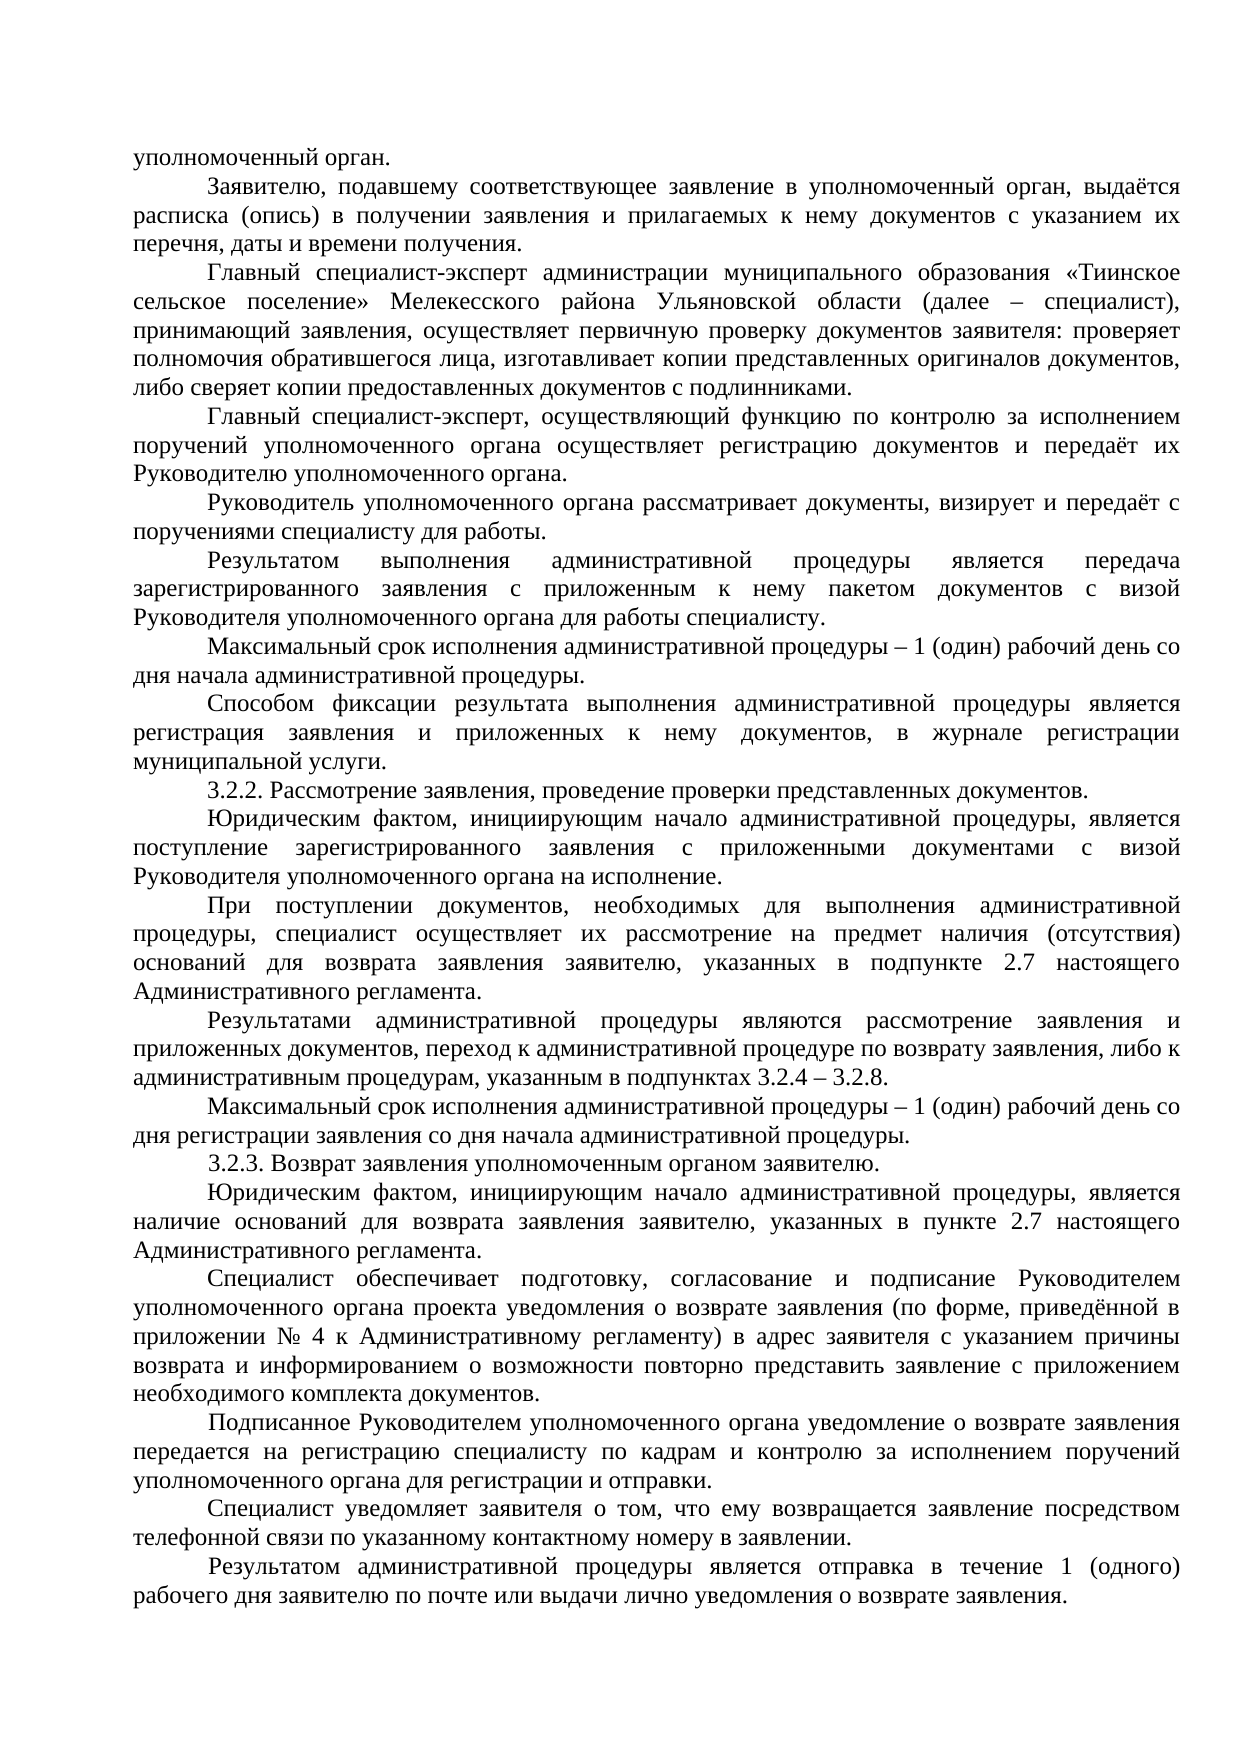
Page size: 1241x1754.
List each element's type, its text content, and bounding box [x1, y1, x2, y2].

text Специалист уведомляет заявителя о том, что ему возвращается заявление посредством телефонной связи по указанному контактному номеру в заявлении. [133, 1493, 1181, 1551]
text При поступлении документов, необходимых для выполнения административной процедуры, специалист осуществляет их рассмотрение на предмет наличия (отсутствия) оснований для возврата заявления заявителю, указанных в подпункте 2.7 настоящего Административного регламента. [133, 890, 1181, 1005]
text 3.2.3. Возврат заявления уполномоченным органом заявителю. [133, 1148, 1181, 1177]
text Максимальный срок исполнения административной процедуры – 1 (один) рабочий день со дня регистрации заявления со дня начала административной процедуры. [133, 1091, 1181, 1148]
text 3.2.2. Рассмотрение заявления, проведение проверки представленных документов. [133, 775, 1181, 803]
text Максимальный срок исполнения административной процедуры – 1 (один) рабочий день со дня начала административной процедуры. [133, 631, 1181, 688]
text Юридическим фактом, инициирующим начало административной процедуры, является наличие оснований для возврата заявления заявителю, указанных в пункте 2.7 настоящего Административного регламента. [133, 1177, 1181, 1263]
text Способом фиксации результата выполнения административной процедуры является регистрация заявления и приложенных к нему документов, в журнале регистрации муниципальной услуги. [133, 688, 1181, 775]
text Главный специалист-эксперт администрации муниципального образования «Тиинское сельское поселение» Мелекесского района Ульяновской области (далее – специалист), принимающий заявления, осуществляет первичную проверку документов заявителя: проверяет полномочия обратившегося лица, изготавливает копии представленных оригиналов документов, либо сверяет копии предоставленных документов с подлинниками. [133, 257, 1181, 401]
text Юридическим фактом, инициирующим начало административной процедуры, является поступление зарегистрированного заявления с приложенными документами с визой Руководителя уполномоченного органа на исполнение. [133, 803, 1181, 890]
text Заявителю, подавшему соответствующее заявление в уполномоченный орган, выдаётся расписка (опись) в получении заявления и прилагаемых к нему документов с указанием их перечня, даты и времени получения. [133, 171, 1181, 257]
text Результатом выполнения административной процедуры является передача зарегистрированного заявления с приложенным к нему пакетом документов с визой Руководителя уполномоченного органа для работы специалисту. [133, 545, 1181, 631]
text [133, 142, 1181, 171]
text Результатами административной процедуры являются рассмотрение заявления и приложенных документов, переход к административной процедуре по возврату заявления, либо к административным процедурам, указанным в подпунктах 3.2.4 – 3.2.8. [133, 1005, 1181, 1091]
text Руководитель уполномоченного органа рассматривает документы, визирует и передаёт с поручениями специалисту для работы. [133, 487, 1181, 545]
text Главный специалист-эксперт, осуществляющий функцию по контролю за исполнением поручений уполномоченного органа осуществляет регистрацию документов и передаёт их Руководителю уполномоченного органа. [133, 401, 1181, 487]
text Подписанное Руководителем уполномоченного органа уведомление о возврате заявления передается на регистрацию специалисту по кадрам и контролю за исполнением поручений уполномоченного органа для регистрации и отправки. [133, 1407, 1181, 1493]
text Специалист обеспечивает подготовку, согласование и подписание Руководителем уполномоченного органа проекта уведомления о возврате заявления (по форме, приведённой в приложении № 4 к Административному регламенту) в адрес заявителя с указанием причины возврата и информированием о возможности повторно представить заявление с приложением необходимого комплекта документов. [133, 1263, 1181, 1407]
text Результатом административной процедуры является отправка в течение 1 (одного) рабочего дня заявителю по почте или выдачи лично уведомления о возврате заявления. [133, 1551, 1181, 1608]
